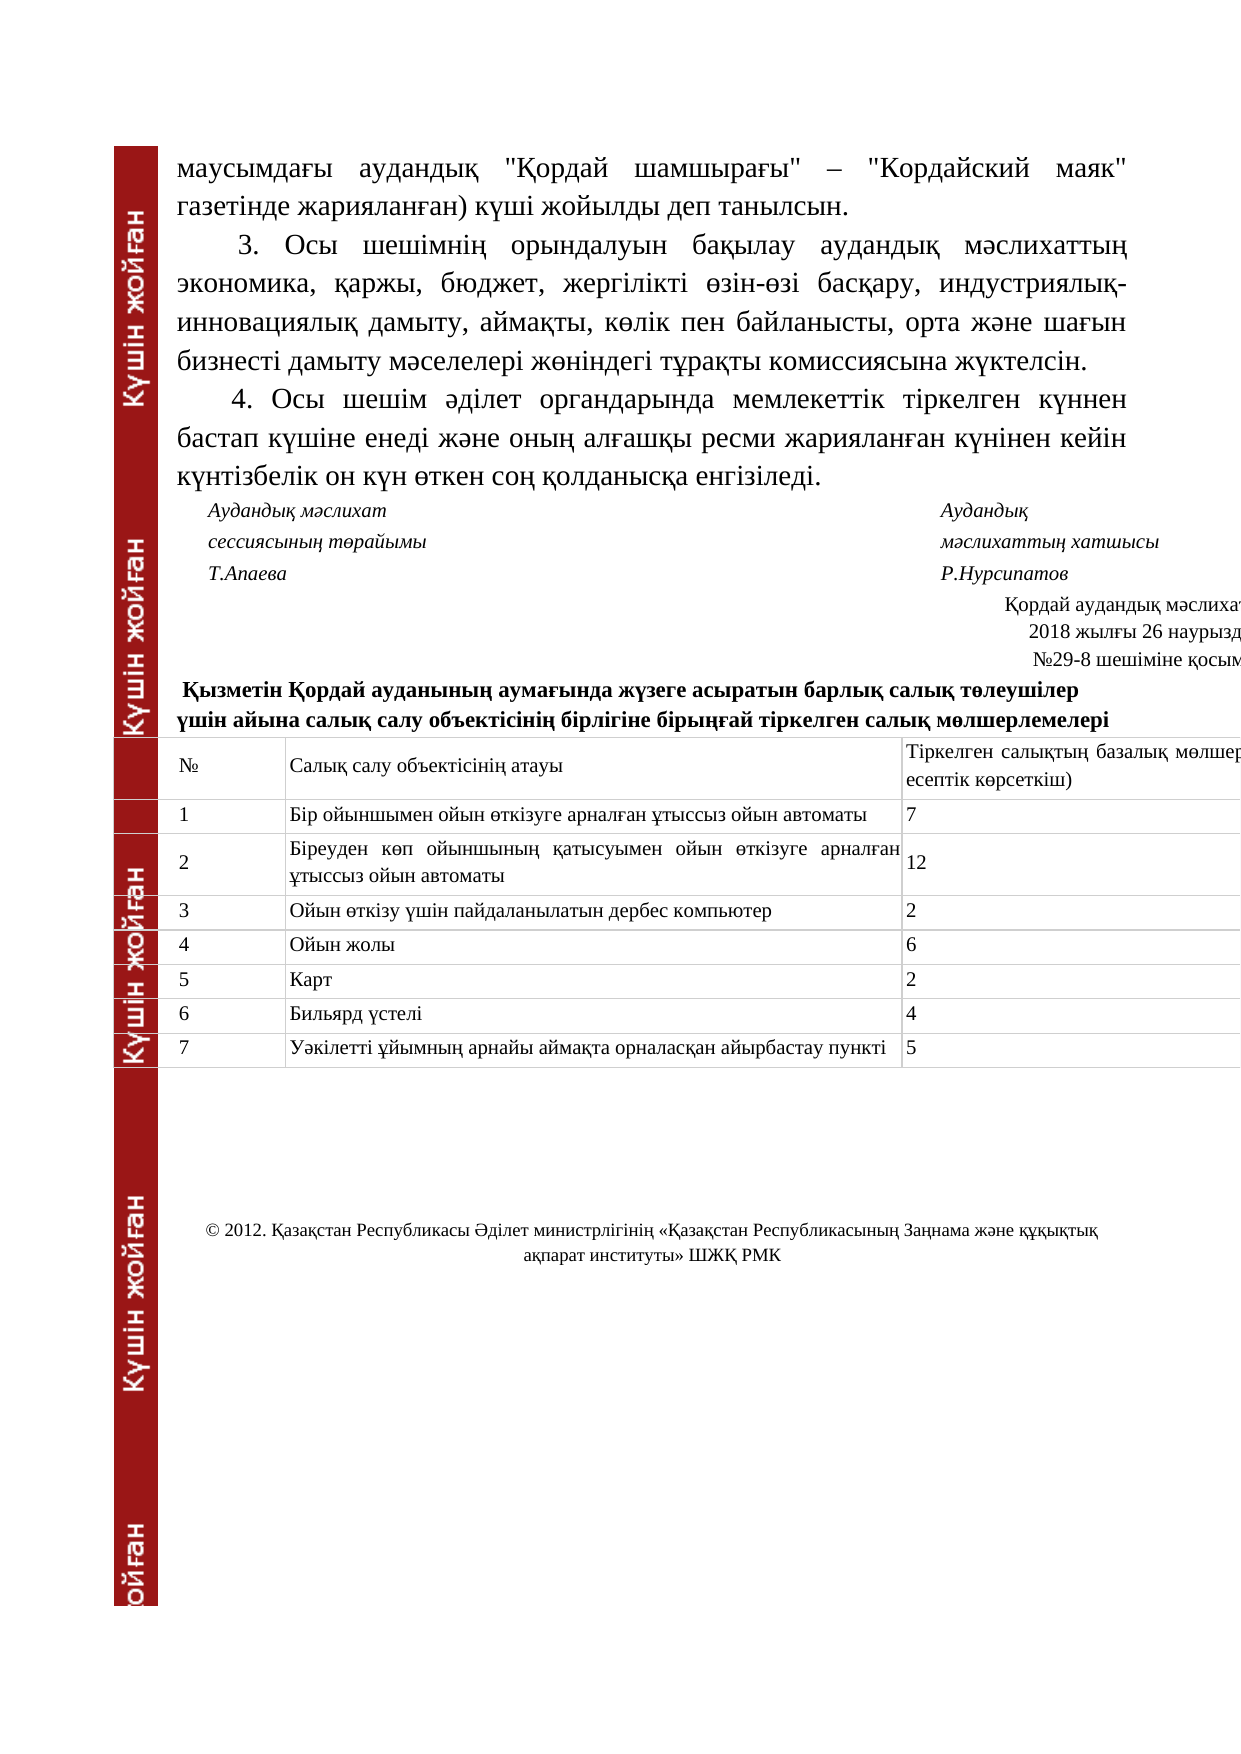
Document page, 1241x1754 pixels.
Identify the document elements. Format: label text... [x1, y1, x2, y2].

table_cell 5 [114, 965, 285, 998]
table_cell 3 [114, 896, 285, 929]
table_cell 4 [903, 999, 1240, 1032]
table_cell 7 [903, 800, 1240, 833]
table_cell 6 [903, 931, 1240, 964]
text © 2012. Қазақстан Республикасы Әділет министрлігінің «Қазақстан Республикасының Заңнама және құқықтық ақпарат институты» ШЖҚ РМК [112, 1219, 1128, 1266]
table_header Аудандық мәслихат [101, 497, 939, 528]
table_cell сессиясының төрайымы [101, 528, 939, 559]
table_cell 6 [114, 999, 285, 1032]
picture [114, 492, 158, 497]
table_cell 2 [903, 965, 1240, 998]
table_cell 2 [114, 834, 285, 895]
table_cell 5 [903, 1034, 1240, 1067]
table_header Салық салу объектісінің атауы [286, 738, 901, 799]
table_cell 12 [903, 834, 1240, 895]
table_cell Т.Апаева [101, 559, 939, 590]
table_cell Р.Нурсипатов [939, 559, 1240, 590]
table_header № [114, 738, 285, 799]
table_cell Ойын жолы [286, 931, 901, 964]
table_cell Бильярд үстелі [286, 999, 901, 1032]
table_cell 4 [114, 931, 285, 964]
table_cell 7 [114, 1034, 285, 1067]
picture [114, 376, 158, 381]
table_header Қордай аудандық мәслихатының 2018 жылғы 26 наурыздағы №29-8 шешіміне қосымша [912, 590, 1240, 676]
text 3. Осы шешімнің орындалуын бақылау аудандық мәслихаттың экономика, қаржы, бюджет, жергілікті өзін-өзі басқару, индустриялық-инновациялық дамыту, аймақты, көлік пен байланысты, орта және шағын бизнесті дамыту мәселелері жөніндегі тұрақты комиссиясына жүктелсін. [112, 227, 1128, 376]
table_cell Карт [286, 965, 901, 998]
picture [114, 1266, 158, 1606]
picture [114, 733, 158, 737]
table_header [101, 590, 912, 676]
table_cell Ойын өткiзу үшiн пайдаланылатын дербес компьютер [286, 896, 901, 929]
text Қызметін Қордай ауданының аумағында жүзеге асыратын барлық салық төлеушілер үшін айына салық салу объектісінің бірлігіне бірыңғай тіркелген салық мөлшерлемелері [112, 676, 1128, 733]
table_cell мәслихаттың хатшысы [939, 528, 1240, 559]
table_cell Бiр ойыншымен ойын өткiзуге арналған ұтыссыз ойын автоматы [286, 800, 901, 833]
table_cell Бiреуден көп ойыншының қатысуымен ойын өткiзуге арналған ұтыссыз ойын автоматы [286, 834, 901, 895]
table_cell Уәкілетті ұйымның арнайы аймақта орналасқан айырбастау пункті [286, 1034, 901, 1067]
picture [114, 222, 158, 227]
table_header Тіркелген салықтың базалық мөлшерлемелері (айлық есептік көрсеткіш) [903, 738, 1240, 799]
picture [114, 146, 158, 150]
table_cell 2 [903, 896, 1240, 929]
text 4. Осы шешім әділет органдарында мемлекеттік тіркелген күннен бастап күшіне енеді және оның алғашқы ресми жарияланған күнінен кейін күнтізбелік он күн өткен соң қолданысқа енгізіледі. [112, 381, 1128, 492]
table_cell 1 [114, 800, 285, 833]
table_header Аудандық [939, 497, 1240, 528]
picture [114, 1068, 158, 1219]
